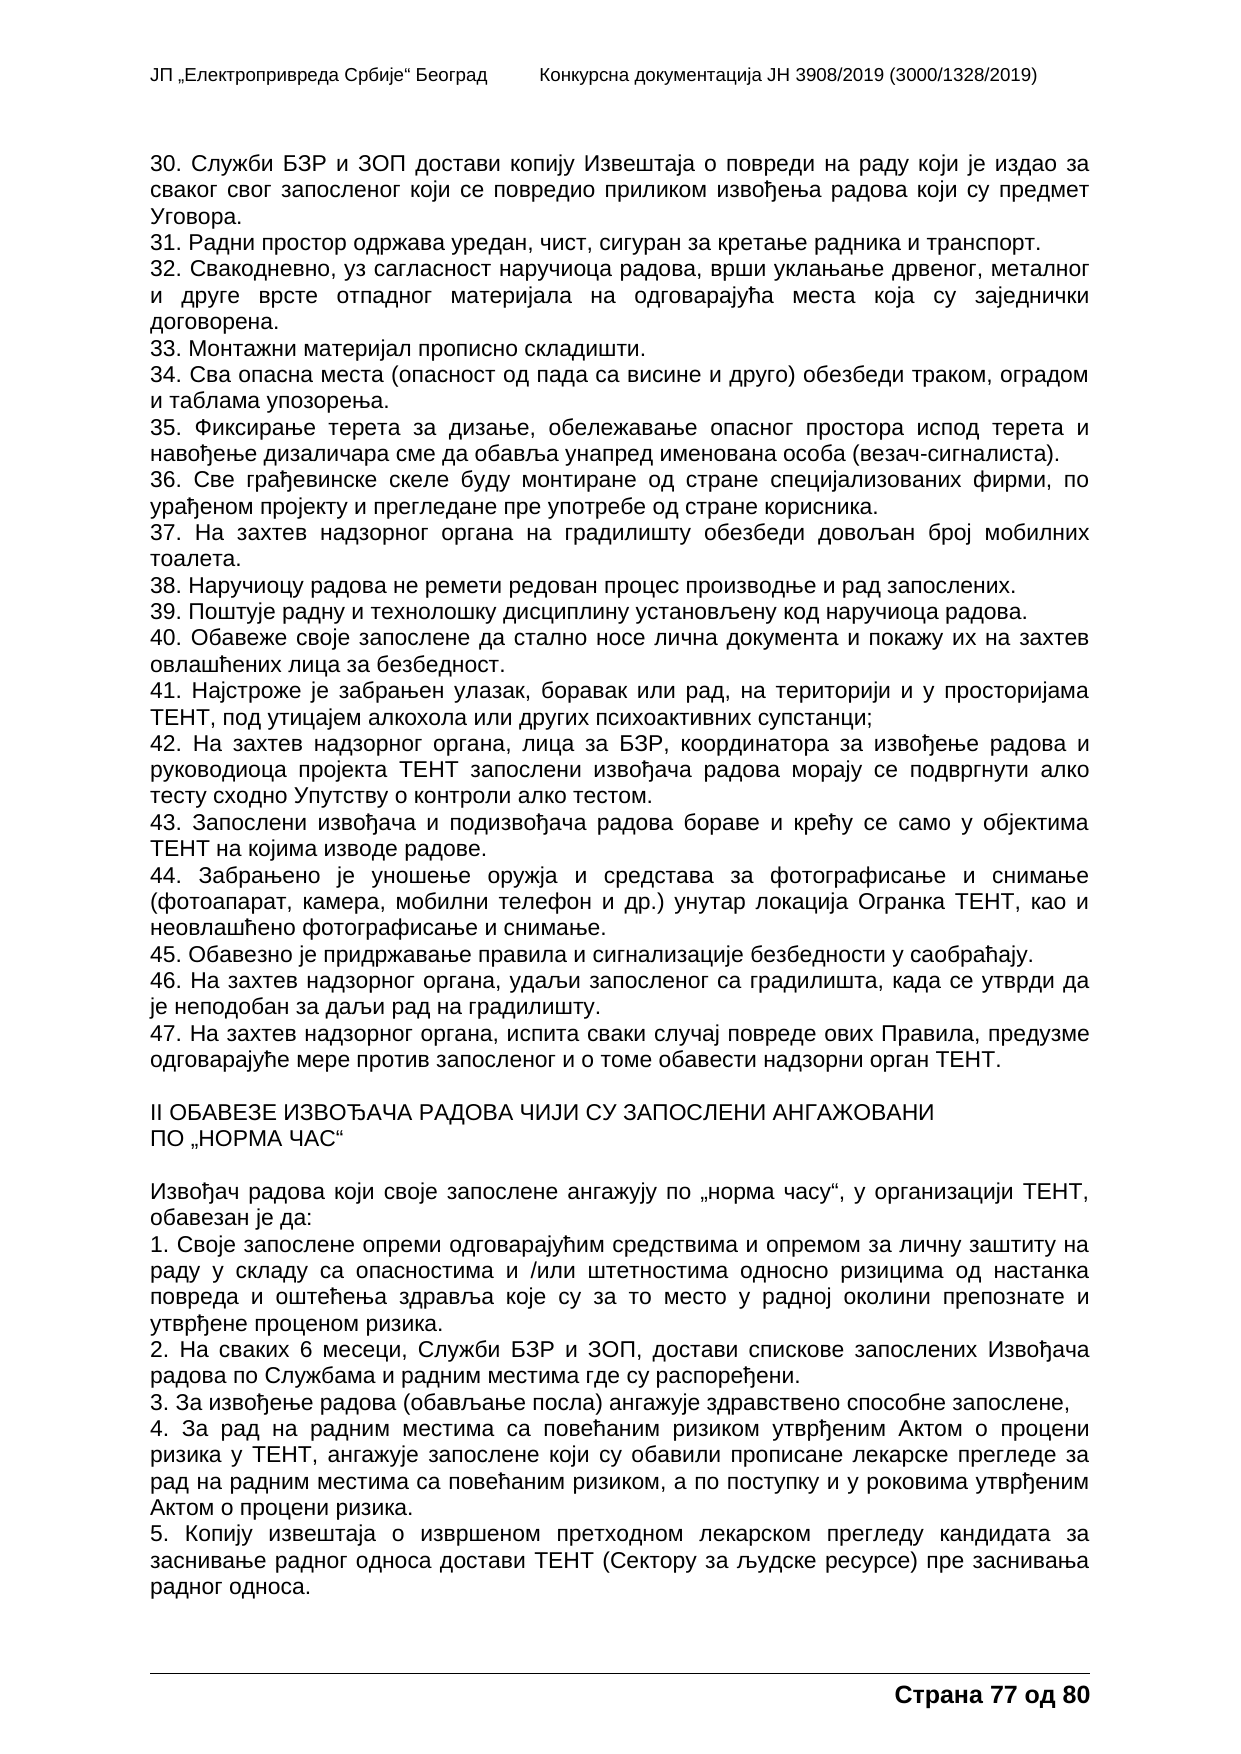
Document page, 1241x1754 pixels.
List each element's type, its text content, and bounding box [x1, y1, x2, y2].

text 46. На захтев надзорног органа, удаљи запосленог са градилишта, када се утврди да је неподобан за даљи рад на градилишту. [150, 967, 1090, 1020]
text 42. На захтев надзорног органа, лица за БЗР, координатора за извођење радова и руководиоца пројекта ТЕНТ запослени извођача радова морају се подвргнути алко тесту сходно Упутству о контроли алко тестом. [150, 730, 1090, 809]
text Извођач радова који своје запослене ангажују по „норма часу“, у организацији ТЕНТ, обавезан је да: [150, 1178, 1090, 1231]
text 34. Сва опасна места (опасност од пада са висине и друго) обезбеди траком, оградом и таблама упозорења. [150, 361, 1090, 413]
text ПО „НОРМА ЧАС“ [150, 1125, 1090, 1151]
text 38. Наручиоцу радова не ремети редован процес производње и рад запослених. [150, 572, 1090, 598]
text 45. Обавезно је придржавање правила и сигнализације безбедности у саобраћају. [150, 941, 1090, 967]
text 43. Запослени извођача и подизвођача радова бораве и крећу се само у објектима ТЕНТ на којима изводе радове. [150, 809, 1090, 862]
text 4. За рад на радним местима са повећаним ризиком утврђеним Актом о процени ризика у ТЕНТ, ангажује запослене који су обавили прописане лекарске прегледе за рад на радним местима са повећаним ризиком, а по поступку и у роковима утврђеним Актом о процени ризика. [150, 1415, 1090, 1520]
text 1. Своје запослене опреми одговарајућим средствима и опремом за личну заштиту на раду у складу са опасностима и /или штетностима односно ризицима од настанка повреда и оштећења здравља које су за то место у радној околини препознате и утврђене проценом ризика. [150, 1231, 1090, 1336]
text 3. За извођење радова (обављање посла) ангажује здравствено способне запослене, [150, 1389, 1090, 1415]
text 5. Копију извештаја о извршеном претходном лекарском прегледу кандидата за заснивање радног односа достави ТЕНТ (Сектору за људске ресурсе) пре заснивања радног односа. [150, 1520, 1090, 1599]
text 41. Најстроже је забрањен улазак, боравак или рад, на територији и у просторијама ТЕНТ, под утицајем алкохола или других психоактивних супстанци; [150, 677, 1090, 730]
text 36. Све грађевинске скеле буду монтиране од стране специјализованих фирми, по урађеном пројекту и прегледане пре употребе од стране корисника. [150, 466, 1090, 519]
text 47. На захтев надзорног органа, испита сваки случај повреде ових Правила, предузме одговарајуће мере против запосленог и о томе обавести надзорни орган ТЕНТ. [150, 1020, 1090, 1072]
text 31. Радни простор одржава уредан, чист, сигуран за кретање радника и транспорт. [150, 229, 1090, 255]
text 37. На захтев надзорног органа на градилишту обезбеди довољан број мобилних тоалета. [150, 519, 1090, 572]
text II ОБАВЕЗЕ ИЗВОЂАЧА РАДОВА ЧИЈИ СУ ЗАПОСЛЕНИ АНГАЖОВАНИ [150, 1099, 1090, 1125]
text 30. Служби БЗР и ЗОП достави копију Извештаја о повреди на раду који је издао за сваког свог запосленог који се повредио приликом извођења радова који су предмет Уговора. [150, 150, 1090, 229]
text 32. Свакодневно, уз сагласност наручиоца радова, врши уклањање дрвеног, металног и друге врсте отпадног материјала на одговарајућа места која су заједнички договорена. [150, 255, 1090, 334]
text 39. Поштује радну и технолошку дисциплину установљену код наручиоца радова. [150, 598, 1090, 624]
text 40. Обавеже своје запослене да стално носе лична документа и покажу их на захтев овлашћених лица за безбедност. [150, 624, 1090, 677]
text 44. Забрањено је уношење оружја и средстава за фотографисање и снимање (фотоапарат, камера, мобилни телефон и др.) унутар локација Огранка ТЕНТ, као и неовлашћено фотографисање и снимање. [150, 862, 1090, 941]
text 2. На сваких 6 месеци, Служби БЗР и ЗОП, достави спискове запослених Извођача радова по Службама и радним местима где су распоређени. [150, 1336, 1090, 1389]
text 35. Фиксирање терета за дизање, обележавање опасног простора испод терета и навођење дизаличара сме да обавља унапред именована особа (везач-сигналиста). [150, 413, 1090, 466]
text 33. Монтажни материјал прописно складишти. [150, 334, 1090, 361]
